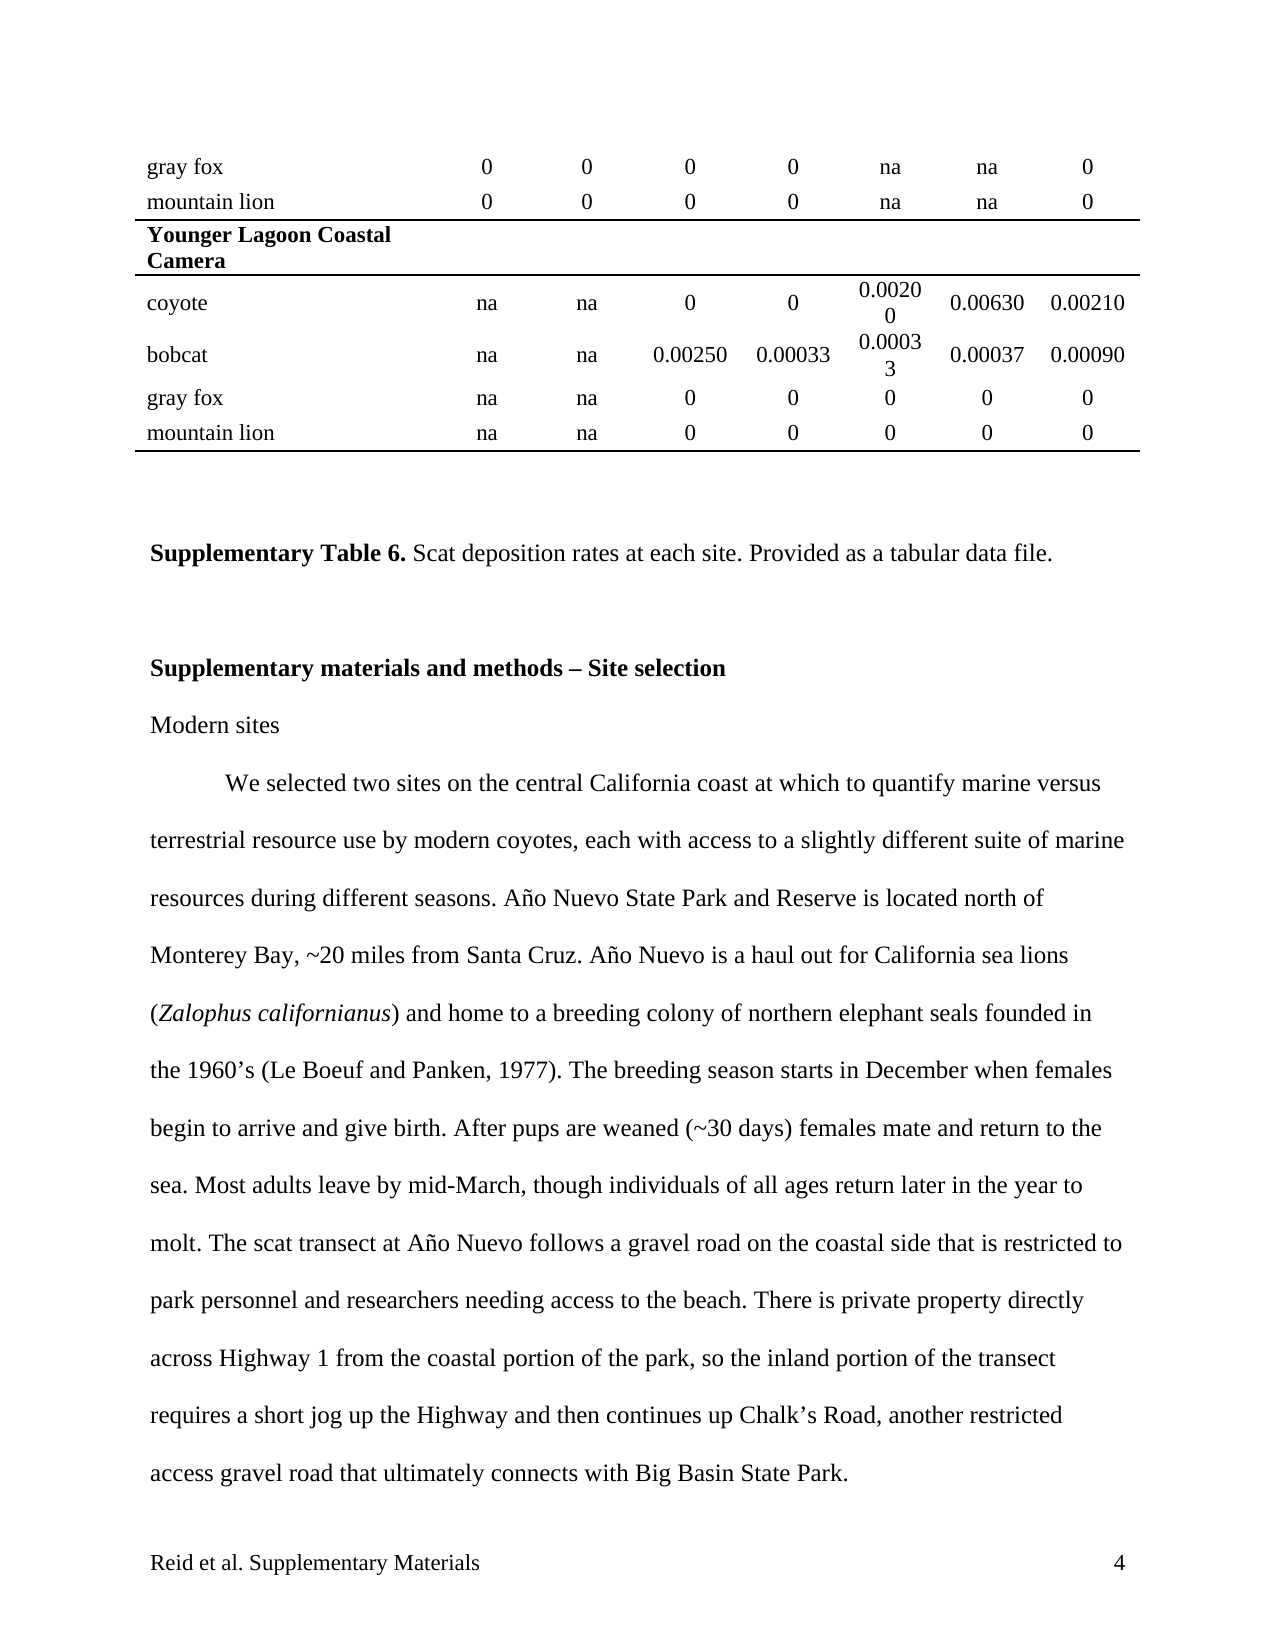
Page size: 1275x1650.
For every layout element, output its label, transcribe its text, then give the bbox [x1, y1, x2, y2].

table_cell gray fox [135, 150, 435, 183]
table_cell na [435, 414, 538, 450]
table_cell [939, 221, 1036, 273]
table_cell mountain lion [135, 414, 435, 450]
table_cell [842, 221, 938, 273]
table_cell na [939, 183, 1036, 219]
table_cell bobcat [135, 328, 435, 381]
table_cell 0 [635, 414, 745, 450]
table_cell 0 [635, 381, 745, 414]
table_cell 0 [939, 381, 1036, 414]
table_cell na [842, 183, 938, 219]
table_cell na [435, 328, 538, 381]
table_cell 0.00033 [745, 328, 842, 381]
table_cell 0.00033 [842, 328, 938, 381]
table_cell 0 [939, 414, 1036, 450]
table_cell 0 [1036, 150, 1139, 183]
table_cell na [538, 276, 635, 328]
table_cell Younger Lagoon Coastal Camera [135, 221, 435, 273]
table_cell 0 [745, 381, 842, 414]
table_cell na [435, 276, 538, 328]
table_cell 0 [538, 183, 635, 219]
table_cell gray fox [135, 381, 435, 414]
table_cell 0 [745, 150, 842, 183]
table_cell mountain lion [135, 183, 435, 219]
table_cell 0 [538, 150, 635, 183]
text Modern sites [150, 711, 1125, 739]
table_cell na [538, 414, 635, 450]
table_cell 0.00630 [939, 276, 1036, 328]
text Supplementary materials and methods – Site selection [150, 653, 1125, 682]
table_cell 0.00090 [1036, 328, 1139, 381]
table_cell 0 [842, 414, 938, 450]
table_cell 0 [435, 183, 538, 219]
table_cell na [538, 328, 635, 381]
table_cell 0 [635, 183, 745, 219]
table_cell na [538, 381, 635, 414]
table_cell 0 [1036, 414, 1139, 450]
table_cell 0 [842, 381, 938, 414]
table_cell [635, 221, 745, 273]
table_cell 0 [435, 150, 538, 183]
table_cell 0 [745, 414, 842, 450]
table_cell 0.00037 [939, 328, 1036, 381]
table_cell coyote [135, 276, 435, 328]
table_cell na [842, 150, 938, 183]
table_cell 0.00210 [1036, 276, 1139, 328]
table_cell 0 [745, 276, 842, 328]
table_cell 0 [635, 150, 745, 183]
table_cell 0.00250 [635, 328, 745, 381]
table_cell 0 [1036, 183, 1139, 219]
text Supplementary Table 6. Scat deposition rates at each site. Provided as a tabular data file. [150, 538, 1125, 567]
table_cell na [435, 381, 538, 414]
table_cell na [939, 150, 1036, 183]
table_cell [435, 221, 538, 273]
table_cell [745, 221, 842, 273]
table_cell 0 [1036, 381, 1139, 414]
table_cell 0.00200 [842, 276, 938, 328]
table_cell [538, 221, 635, 273]
text We selected two sites on the central California coast at which to quantify marine versus terrestrial resource use by modern coyotes, each with access to a slightly different suite of marine resources during different seasons. Año Nuevo State Park and Reserve is located north of Monterey Bay, ~20 miles from Santa Cruz. Año Nuevo is a haul out for California sea lions (Zalophus californianus) and home to a breeding colony of northern elephant seals founded in the 1960’s (Le Boeuf and Panken, 1977). The breeding season starts in December when females begin to arrive and give birth. After pups are weaned (~30 days) females mate and return to the sea. Most adults leave by mid-March, though individuals of all ages return later in the year to molt. The scat transect at Año Nuevo follows a gravel road on the coastal side that is restricted to park personnel and researchers needing access to the beach. There is private property directly across Highway 1 from the coastal portion of the park, so the inland portion of the transect requires a short jog up the Highway and then continues up Chalk’s Road, another restricted access gravel road that ultimately connects with Big Basin State Park. [150, 768, 1125, 1487]
table_cell [1036, 221, 1139, 273]
table_cell 0 [745, 183, 842, 219]
table_cell 0 [635, 276, 745, 328]
